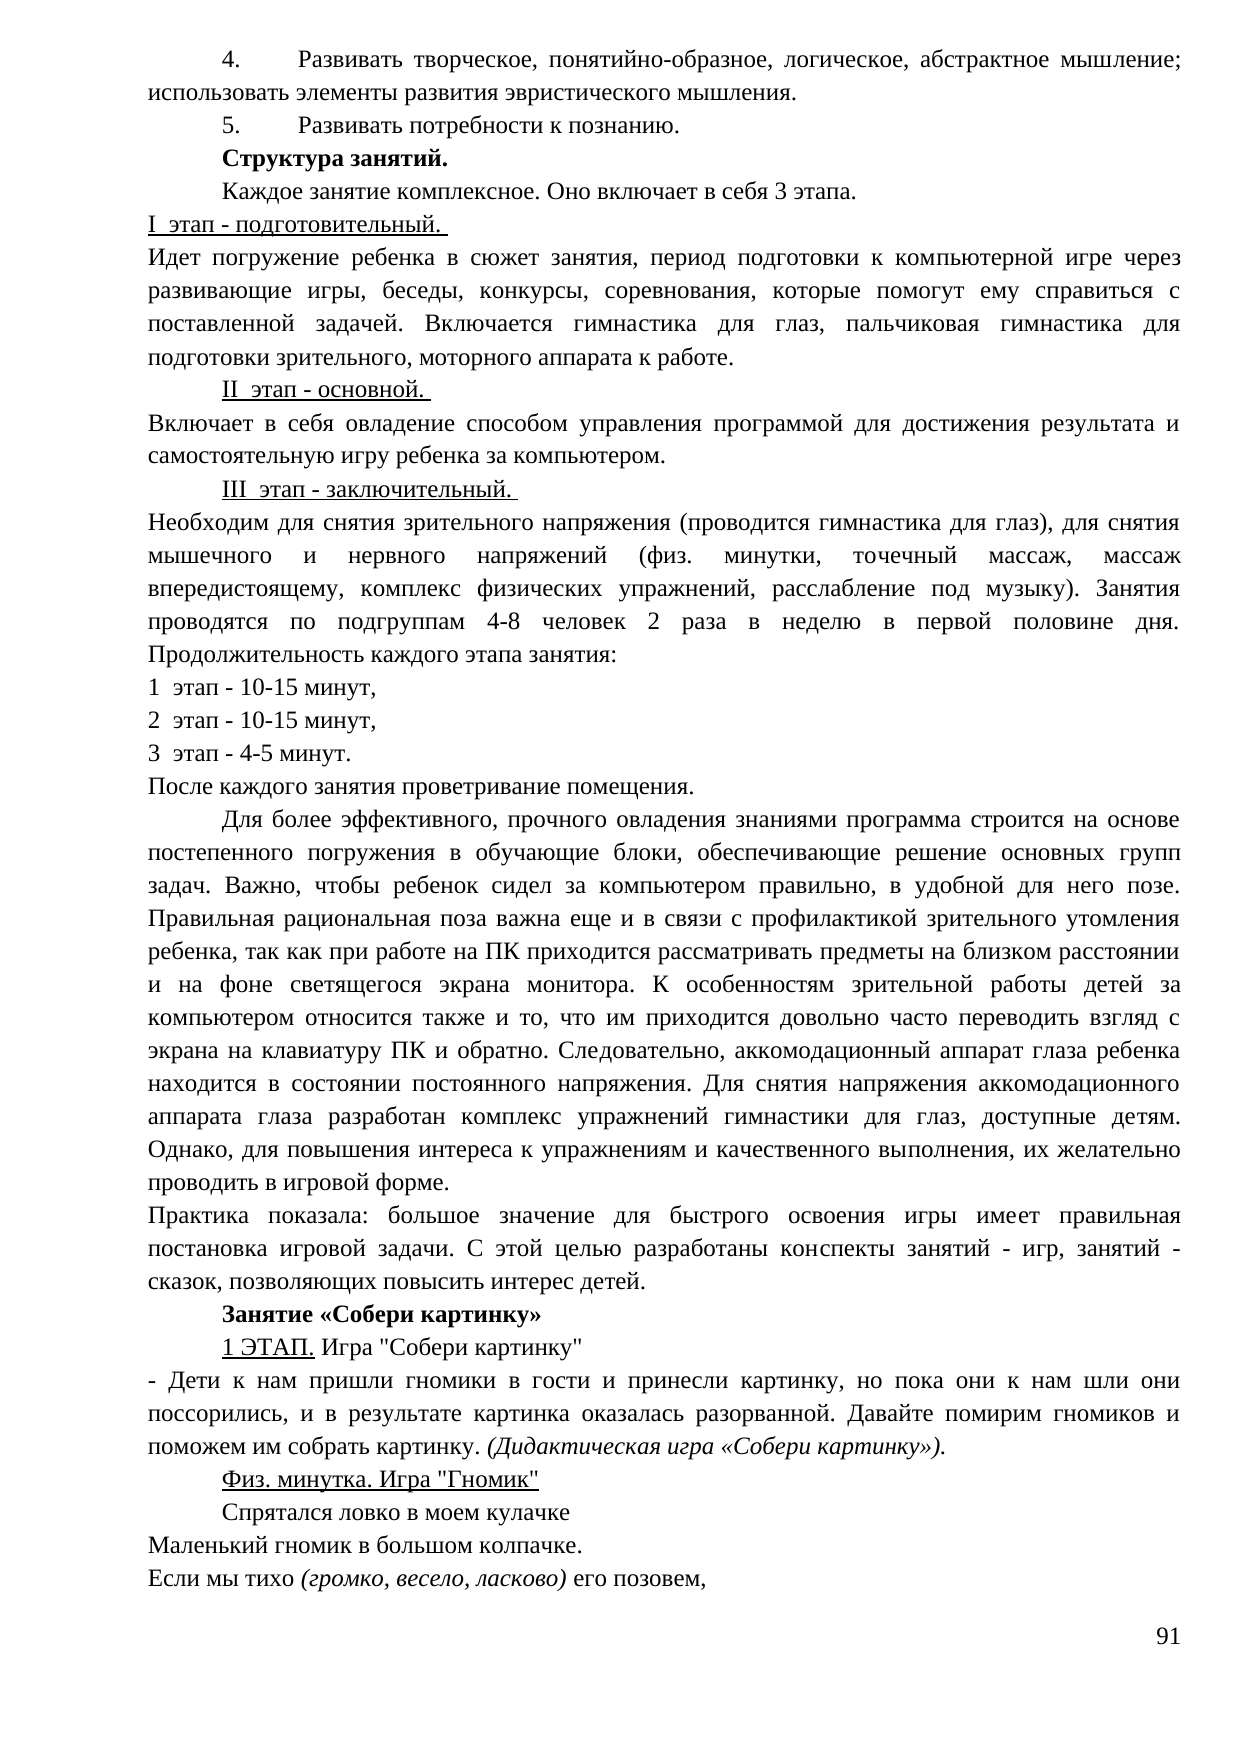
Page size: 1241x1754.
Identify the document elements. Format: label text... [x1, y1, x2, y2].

text Занятие «Собери картинку» [148, 1299, 1181, 1328]
text Каждое занятие комплексное. Оно включает в себя 3 этапа. I этап - подготовительный. Идет погружение ребенка в сюжет занятия, период подготовки к компьютерной игре через развивающие игры, беседы, конкурсы, соревнования, которые помогут ему справиться с поставленной задачей. Включается гимнастика для глаз, пальчиковая гимнастика для подготовки зрительного, моторного аппарата к работе. [148, 176, 1181, 370]
list Развивать потребности к познанию. [148, 110, 1181, 139]
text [148, 1497, 1181, 1592]
text Структура занятий. [148, 143, 1181, 172]
text Для более эффективного, прочного овладения знаниями программа строится на основе постепенного погружения в обучающие блоки, обеспечивающие решение основных групп задач. Важно, чтобы ребенок сидел за компьютером правильно, в удобной для него позе. Правильная рациональная поза важна еще и в связи с профилактикой зрительного утомления ребенка, так как при работе на ПК приходится рассматривать предметы на близком расстоянии и на фоне светящегося экрана монитора. К особенностям зрительной работы детей за компьютером относится также и то, что им приходится довольно часто переводить взгляд с экрана на клавиатуру ПК и обратно. Следовательно, аккомодационный аппарат глаза ребенка находится в состоянии постоянного напряжения. Для снятия напряжения аккомодационного аппарата глаза разработан комплекс упражнений гимнастики для глаз, доступные детям. Однако, для повышения интереса к упражнениям и качественного выполнения, их желательно проводить в игровой форме. Практика показала: большое значение для быстрого освоения игры имеет правильная постановка игровой задачи. С этой целью разработаны конспекты занятий - игр, занятий - сказок, позволяющих повысить интерес детей. [148, 804, 1181, 1295]
text III этап - заключительный. Необходим для снятия зрительного напряжения (проводится гимнастика для глаз), для снятия мышечного и нервного напряжений (физ. минутки, точечный массаж, массаж впередистоящему, комплекс физических упражнений, расслабление под музыку). Занятия проводятся по подгруппам 4-8 человек 2 раза в неделю в первой половине дня. Продолжительность каждого этапа занятия: 1 этап - 10-15 минут, 2 этап - 10-15 минут, 3 этап - 4-5 минут. После каждого занятия проветривание помещения. [148, 474, 1181, 799]
text Физ. минутка. Игра "Гномик" [148, 1464, 1181, 1493]
text 1 ЭТАП. Игра "Собери картинку" - Дети к нам пришли гномики в гости и принесли картинку, но пока они к нам шли они поссорились, и в результате картинка оказалась разорванной. Давайте помирим гномиков и поможем им собрать картинку. (Дидактическая игра «Собери картинку»). [148, 1332, 1181, 1460]
list Развивать творческое, понятийно-образное, логическое, абстрактное мышление; использовать элементы развития эвристического мышления. [148, 44, 1181, 106]
text II этап - основной. Включает в себя овладение способом управления программой для достижения результата и самостоятельную игру ребенка за компьютером. [148, 374, 1181, 469]
